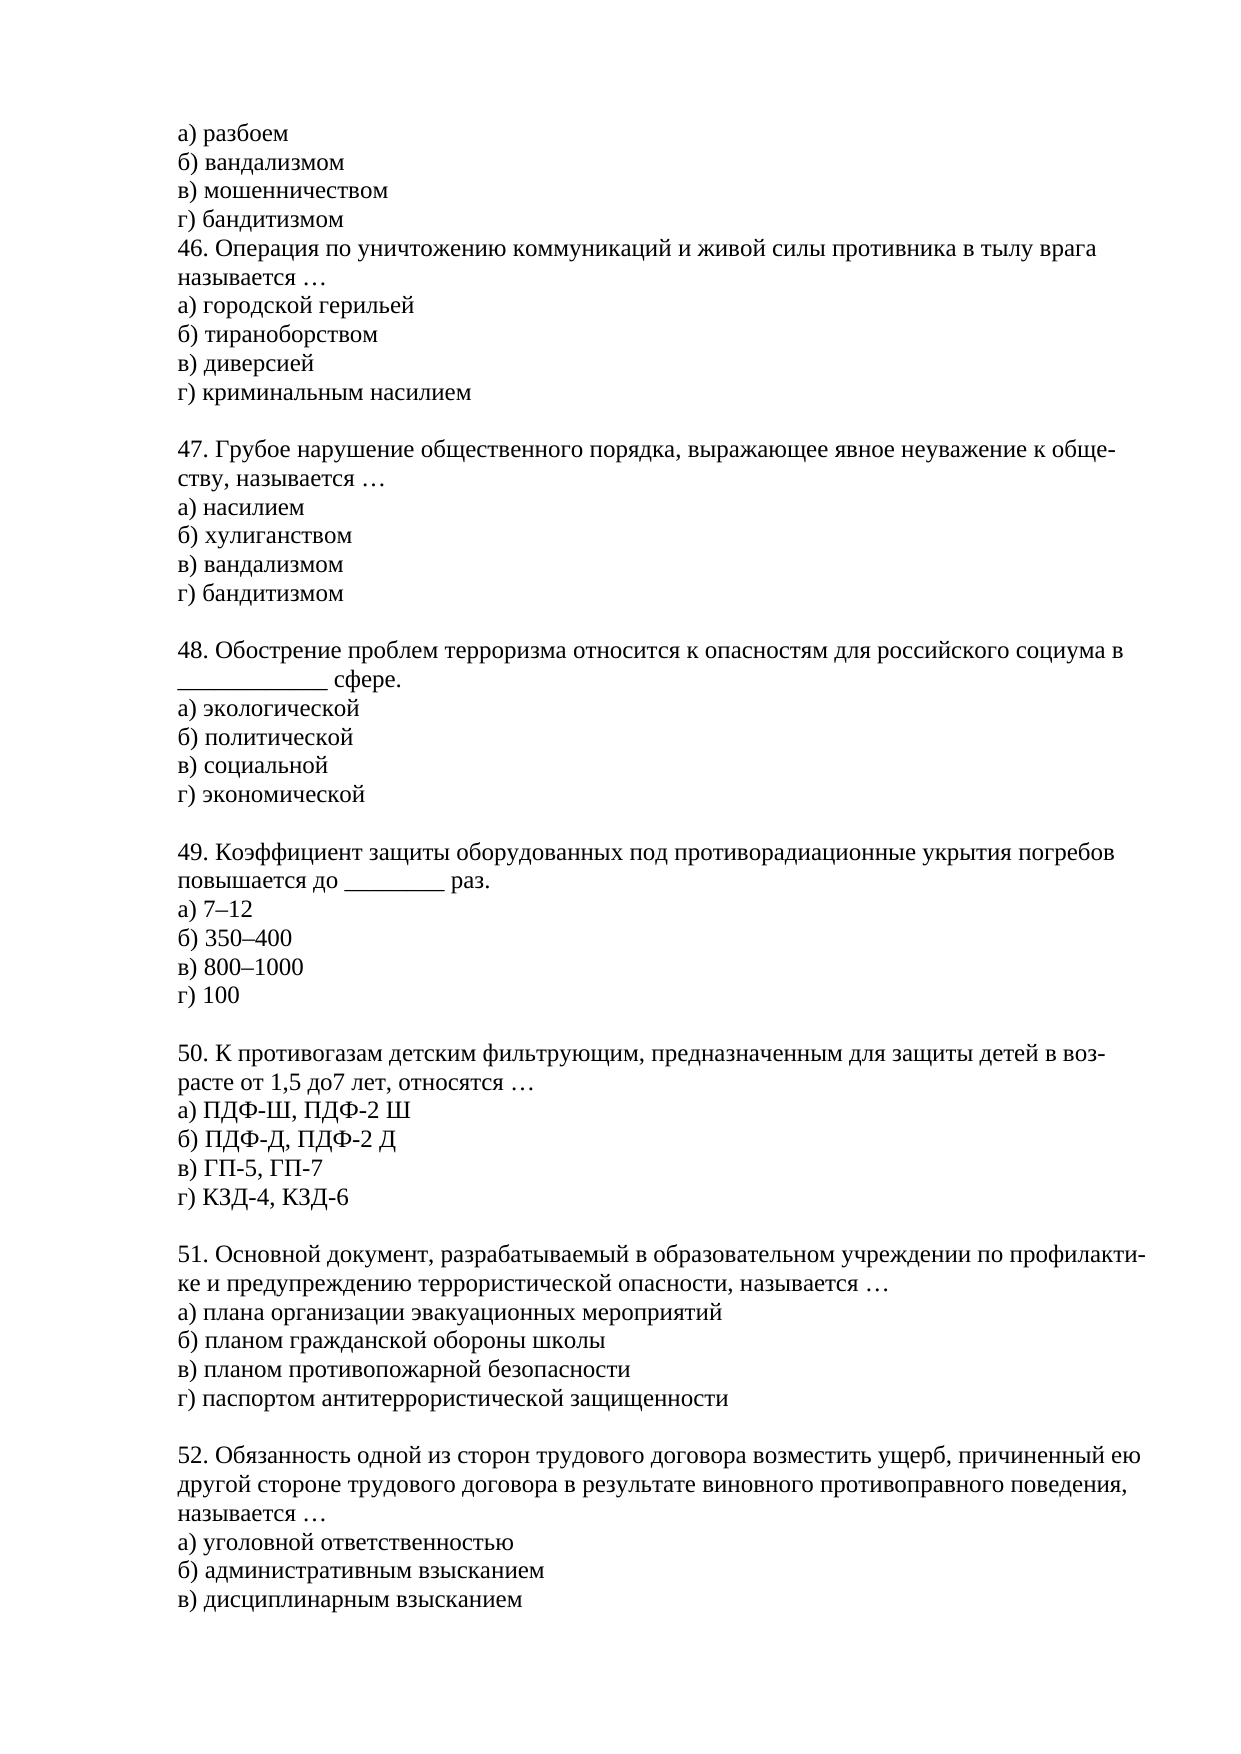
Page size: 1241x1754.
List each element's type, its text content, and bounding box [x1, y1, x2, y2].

text б) хулиганством [177, 521, 1152, 549]
text называется … [177, 1498, 1152, 1527]
text а) уголовной ответственностью [177, 1527, 1152, 1556]
text г) паспортом антитеррористической защищенности [177, 1383, 1152, 1412]
text а) экологической [177, 693, 1152, 722]
text а) плана организации эвакуационных мероприятий [177, 1297, 1152, 1326]
text а) насилием [177, 492, 1152, 521]
text б) 350–400 [177, 923, 1152, 952]
text б) административным взысканием [177, 1556, 1152, 1584]
text б) вандализмом [177, 147, 1152, 176]
text б) планом гражданской обороны школы [177, 1326, 1152, 1354]
text повышается до ________ раз. [177, 866, 1152, 894]
text в) дисциплинарным взысканием [177, 1584, 1152, 1613]
text в) социальной [177, 751, 1152, 779]
text в) мошенничеством [177, 176, 1152, 204]
text в) ГП-5, ГП-7 [177, 1153, 1152, 1182]
text г) КЗД-4, КЗД-6 [177, 1182, 1152, 1211]
text расте от 1,5 до7 лет, относятся … [177, 1067, 1152, 1096]
text в) вандализмом [177, 549, 1152, 578]
text 46. Операция по уничтожению коммуникаций и живой силы противника в тылу врага [177, 233, 1152, 262]
text 52. Обязанность одной из сторон трудового договора возместить ущерб, причиненный ею [177, 1441, 1152, 1469]
text б) политической [177, 722, 1152, 751]
text б) тираноборством [177, 319, 1152, 348]
text г) криминальным насилием [177, 377, 1152, 406]
text г) бандитизмом [177, 204, 1152, 233]
text ____________ сфере. [177, 664, 1152, 693]
text г) экономической [177, 779, 1152, 808]
text в) диверсией [177, 348, 1152, 377]
text в) планом противопожарной безопасности [177, 1354, 1152, 1383]
text в) 800–1000 [177, 952, 1152, 981]
text а) 7–12 [177, 894, 1152, 923]
text г) 100 [177, 981, 1152, 1009]
text 48. Обострение проблем терроризма относится к опасностям для российского социума в [177, 636, 1152, 664]
text 50. К противогазам детским фильтрующим, предназначенным для защиты детей в воз- [177, 1038, 1152, 1067]
text б) ПДФ-Д, ПДФ-2 Д [177, 1124, 1152, 1153]
text 51. Основной документ, разрабатываемый в образовательном учреждении по профилакти- [177, 1239, 1152, 1268]
text 47. Грубое нарушение общественного порядка, выражающее явное неуважение к обще- [177, 434, 1152, 463]
text а) городской герильей [177, 291, 1152, 319]
text а) разбоем [177, 118, 1152, 147]
text ке и предупреждению террористической опасности, называется … [177, 1268, 1152, 1297]
text г) бандитизмом [177, 578, 1152, 607]
text называется … [177, 262, 1152, 291]
text другой стороне трудового договора в результате виновного противоправного поведения, [177, 1469, 1152, 1498]
text ству, называется … [177, 463, 1152, 492]
text а) ПДФ-Ш, ПДФ-2 Ш [177, 1096, 1152, 1124]
text 49. Коэффициент защиты оборудованных под противорадиационные укрытия погребов [177, 837, 1152, 866]
